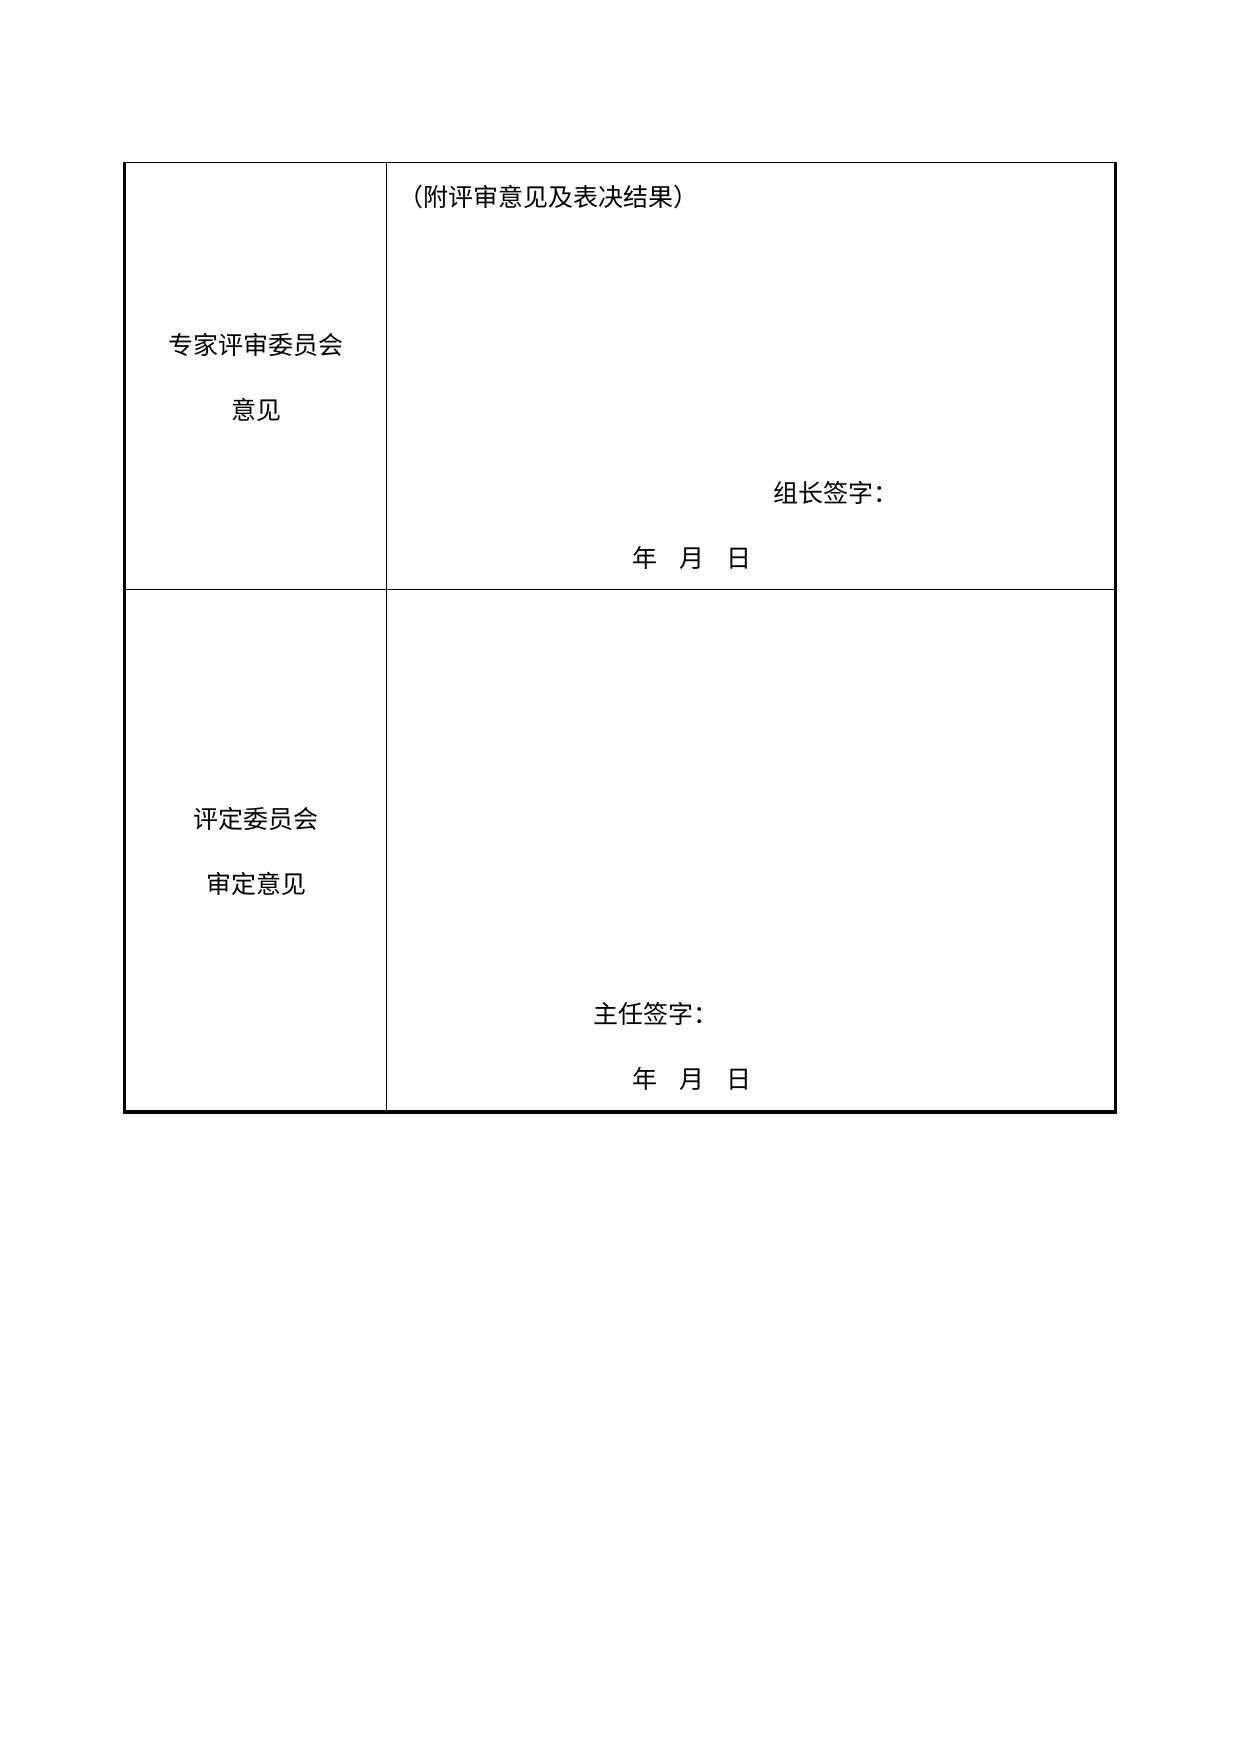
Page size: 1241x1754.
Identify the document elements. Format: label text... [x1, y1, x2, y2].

table_cell 评定委员会 审定意见 [126, 590, 386, 1110]
table_cell 专家评审委员会 意见 [126, 163, 386, 589]
table_cell （附评审意见及表决结果） 组长签字： 年 月 日 [387, 163, 1114, 589]
table_cell 主任签字： 年 月 日 [387, 590, 1114, 1110]
